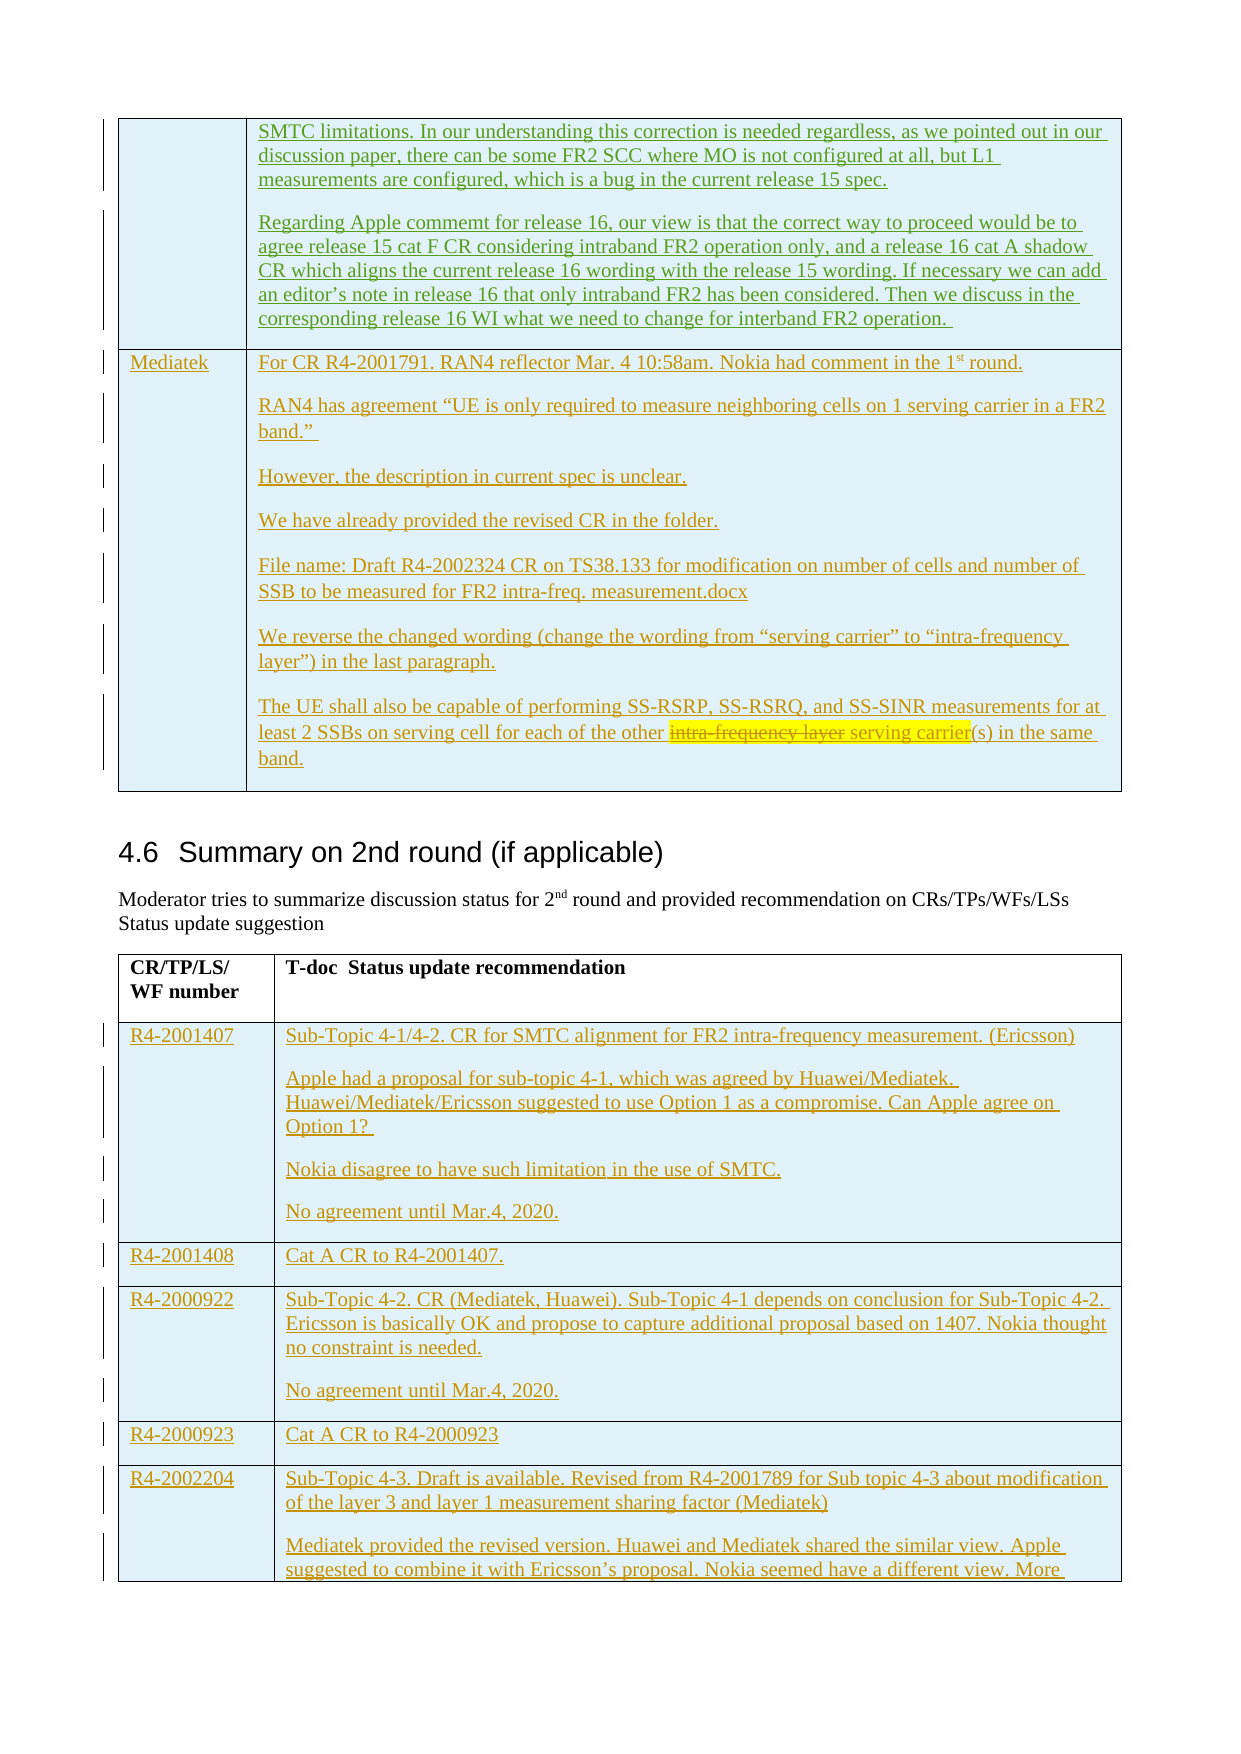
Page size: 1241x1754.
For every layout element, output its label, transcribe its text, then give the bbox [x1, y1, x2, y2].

table_header T-doc Status update recommendation [275, 955, 1121, 1022]
table_header CR/TP/LS/WF number [119, 955, 274, 1022]
text Moderator tries to summarize discussion status for 2nd round and provided recommendation on CRs/TPs/WFs/LSs Status update suggestion [118, 887, 1122, 935]
subtitle Summary on 2nd round (if applicable) [118, 834, 1122, 868]
